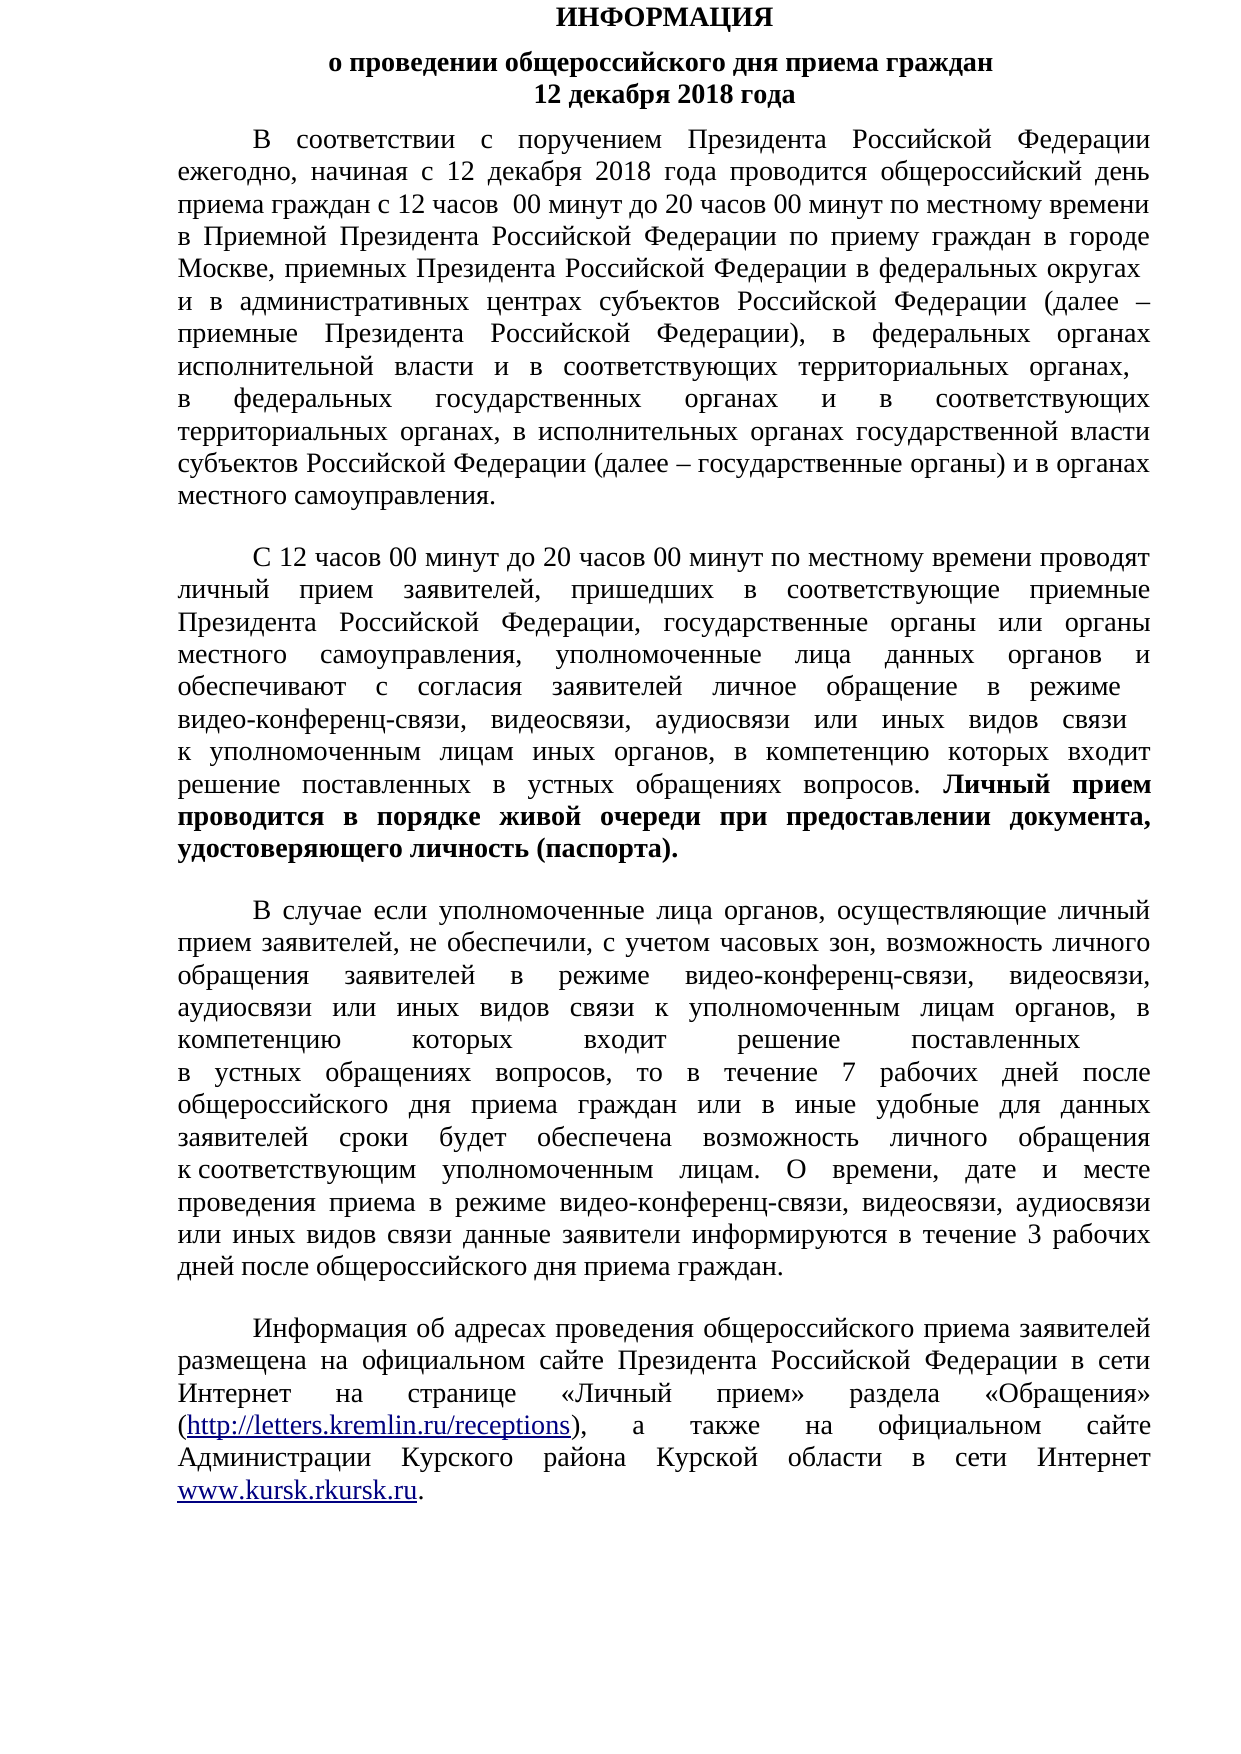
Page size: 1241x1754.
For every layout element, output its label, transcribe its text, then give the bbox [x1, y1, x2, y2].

text о проведении общероссийского дня приема граждан 12 декабря 2018 года [177, 45, 1152, 109]
text ИНФОРМАЦИЯ [177, 0, 1152, 32]
text С 12 часов 00 минут до 20 часов 00 минут по местному времени проводят личный прием заявителей, пришедших в соответствующие приемные Президента Российской Федерации, государственные органы или органы местного самоуправления, уполномоченные лица данных органов и обеспечивают с согласия заявителей личное обращение в режиме видео-конференц-связи, видеосвязи, аудиосвязи или иных видов связи к уполномоченным лицам иных органов, в компетенцию которых входит решение поставленных в устных обращениях вопросов. Личный прием проводится в порядке живой очереди при предоставлении документа, удостоверяющего личность (паспорта). [177, 540, 1152, 864]
text В случае если уполномоченные лица органов, осуществляющие личный прием заявителей, не обеспечили, с учетом часовых зон, возможность личного обращения заявителей в режиме видео-конференц-связи, видеосвязи, аудиосвязи или иных видов связи к уполномоченным лицам органов, в компетенцию которых входит решение поставленных в устных обращениях вопросов, то в течение 7 рабочих дней после общероссийского дня приема граждан или в иные удобные для данных заявителей сроки будет обеспечена возможность личного обращения к соответствующим уполномоченным лицам. О времени, дате и месте проведения приема в режиме видео-конференц-связи, видеосвязи, аудиосвязи или иных видов связи данные заявители информируются в течение 3 рабочих дней после общероссийского дня приема граждан. [177, 893, 1152, 1282]
text Информация об адресах проведения общероссийского приема заявителей размещена на официальном сайте Президента Российской Федерации в сети Интернет на странице «Личный прием» раздела «Обращения» (http://letters.kremlin.ru/receptions), а также на официальном сайте Администрации Курского района Курской области в сети Интернет www.kursk.rkursk.ru. [177, 1311, 1152, 1505]
text В соответствии с поручением Президента Российской Федерации ежегодно, начиная с 12 декабря 2018 года проводится общероссийский день приема граждан с 12 часов 00 минут до 20 часов 00 минут по местному времени в Приемной Президента Российской Федерации по приему граждан в городе Москве, приемных Президента Российской Федерации в федеральных округах и в административных центрах субъектов Российской Федерации (далее – приемные Президента Российской Федерации), в федеральных органах исполнительной власти и в соответствующих территориальных органах, в федеральных государственных органах и в соответствующих территориальных органах, в исполнительных органах государственной власти субъектов Российской Федерации (далее – государственные органы) и в органах местного самоуправления. [177, 122, 1152, 511]
